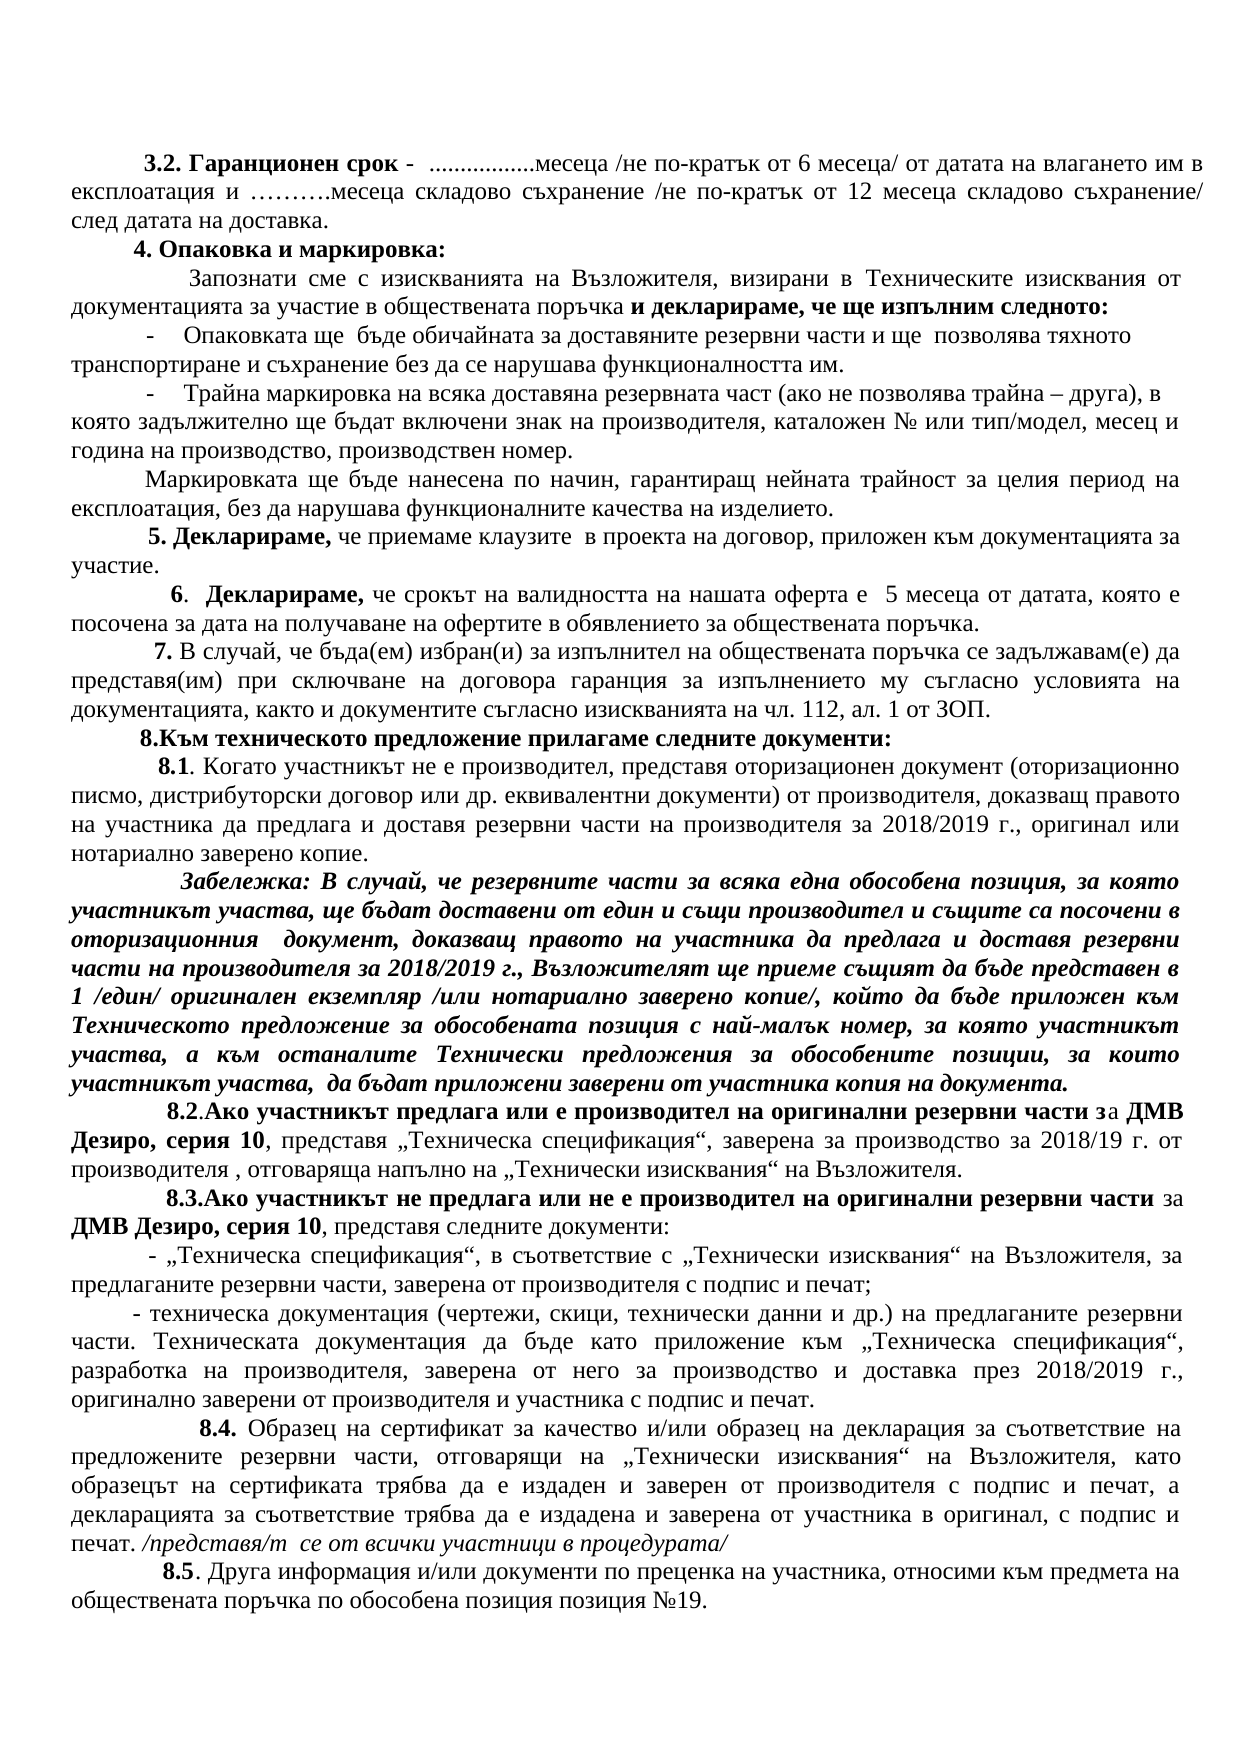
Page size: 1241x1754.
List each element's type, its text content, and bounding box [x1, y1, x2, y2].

text 3.2. Гаранционен срок - .................месеца /не по-кратък от 6 месеца/ от датата на влагането им в експлоатация и ……….месеца складово съхранение /не по-кратък от 12 месеца складово съхранение/ след датата на доставка. [71, 148, 1204, 234]
text 8.1. Когато участникът не е производител, представя оторизационен документ (оторизационно писмо, дистрибуторски договор или др. еквивалентни документи) от производителя, доказващ правото на участника да предлага и доставя резервни части на производителя за 2018/2019 г., оригинал или нотариално заверено копие. [71, 751, 1181, 866]
text 5. Декларирамe, че приемамe клаузите в проекта на договор, приложен към документацията за участие. [71, 521, 1181, 579]
text 6. Декларираме, че срокът на валидността на нашата оферта е 5 месеца от датата, която е посочена за дата на получаване на офертите в обявлението за обществената поръчка. [71, 579, 1181, 636]
text транспортиране и съхранение без да се нарушава функционалността им. [71, 349, 1181, 378]
text 4. Опаковка и маркировка: [71, 234, 1181, 263]
text Запознати сме с изискванията на Възложителя, визирани в Техническите изисквания от документацията за участие в обществената поръчка и декларираме, че ще изпълним следното: [71, 263, 1181, 320]
list Трайна маркировка на всяка доставяна резервната част (ако не позволява трайна – друга), в [146, 378, 1181, 406]
text 8.Към техническото предложение прилагаме следните документи: [71, 723, 1181, 751]
text Забележка: В случай, че резервните части за всяка една обособена позиция, за която участникът участва, ще бъдат доставени от един и същи производител и същите са посочени в оторизационния документ, доказващ правото на участника да предлага и доставя резервни части на производителя за 2018/2019 г., Възложителят ще приеме същият да бъде представен в 1 /един/ оригинален екземпляр /или нотариално заверено копие/, който да бъде приложен към Техническото предложение за обособената позиция с най-малък номер, за която участникът участва, а към останалите Технически предложения за обособените позиции, за които участникът участва, да бъдат приложени заверени от участника копия на документа. [71, 866, 1181, 1096]
text - техническа документация (чертежи, скици, технически данни и др.) на предлаганите резервни части. Техническата документация да бъде като приложение към „Техническа спецификация“, разработка на производителя, заверена от него за производство и доставка през 2018/2019 г., оригинално заверени от производителя и участника с подпис и печат. [71, 1298, 1184, 1413]
list Опаковката ще бъде обичайната за доставяните резервни части и ще позволява тяхното [146, 320, 1181, 349]
text 7. В случай, че бъда(ем) избран(и) за изпълнител на обществената поръчка се задължавам(е) да представя(им) при сключване на договора гаранция за изпълнението му съгласно условията на документацията, както и документите съгласно изискванията на чл. 112, ал. 1 от ЗОП. [71, 636, 1181, 723]
text 8.2.Ако участникът предлага или е производител на оригинални резервни части за ДМВ Дезиро, серия 10, представя „Техническа спецификация“, заверена за производство за 2018/19 г. от производителя , отговаряща напълно на „Технически изисквания“ на Възложителя. [71, 1096, 1184, 1183]
text 8.4. Образец на сертификат за качество и/или образец на декларация за съответствие на предложените резервни части, отговарящи на „Технически изисквания“ на Възложителя, като образецът на сертификата трябва да е издаден и заверен от производителя с подпис и печат, а декларацията за съответствие трябва да е издадена и заверена от участника в оригинал, с подпис и печат. /представя/т се от всички участници в процедурата/ [71, 1413, 1181, 1556]
text Маркировката ще бъде нанесена по начин, гарантиращ нейната трайност за целия период на експлоатация, без да нарушава функционалните качества на изделието. [71, 464, 1181, 521]
text - „Техническа спецификация“, в съответствие с „Технически изисквания“ на Възложителя, за предлаганите резервни части, заверена от производителя с подпис и печат; [71, 1240, 1184, 1298]
text която задължително ще бъдат включени знак на производителя, каталожен № или тип/модел, месец и година на производство, производствен номер. [71, 406, 1181, 464]
text 8.3.Ако участникът не предлага или не е производител на оригинални резервни части за ДМВ Дезиро, серия 10, представя следните документи: [71, 1183, 1184, 1240]
text 8.5. Друга информация и/или документи по преценка на участника, относими към предмета на обществената поръчка по обособена позиция позиция №19. [71, 1556, 1181, 1614]
